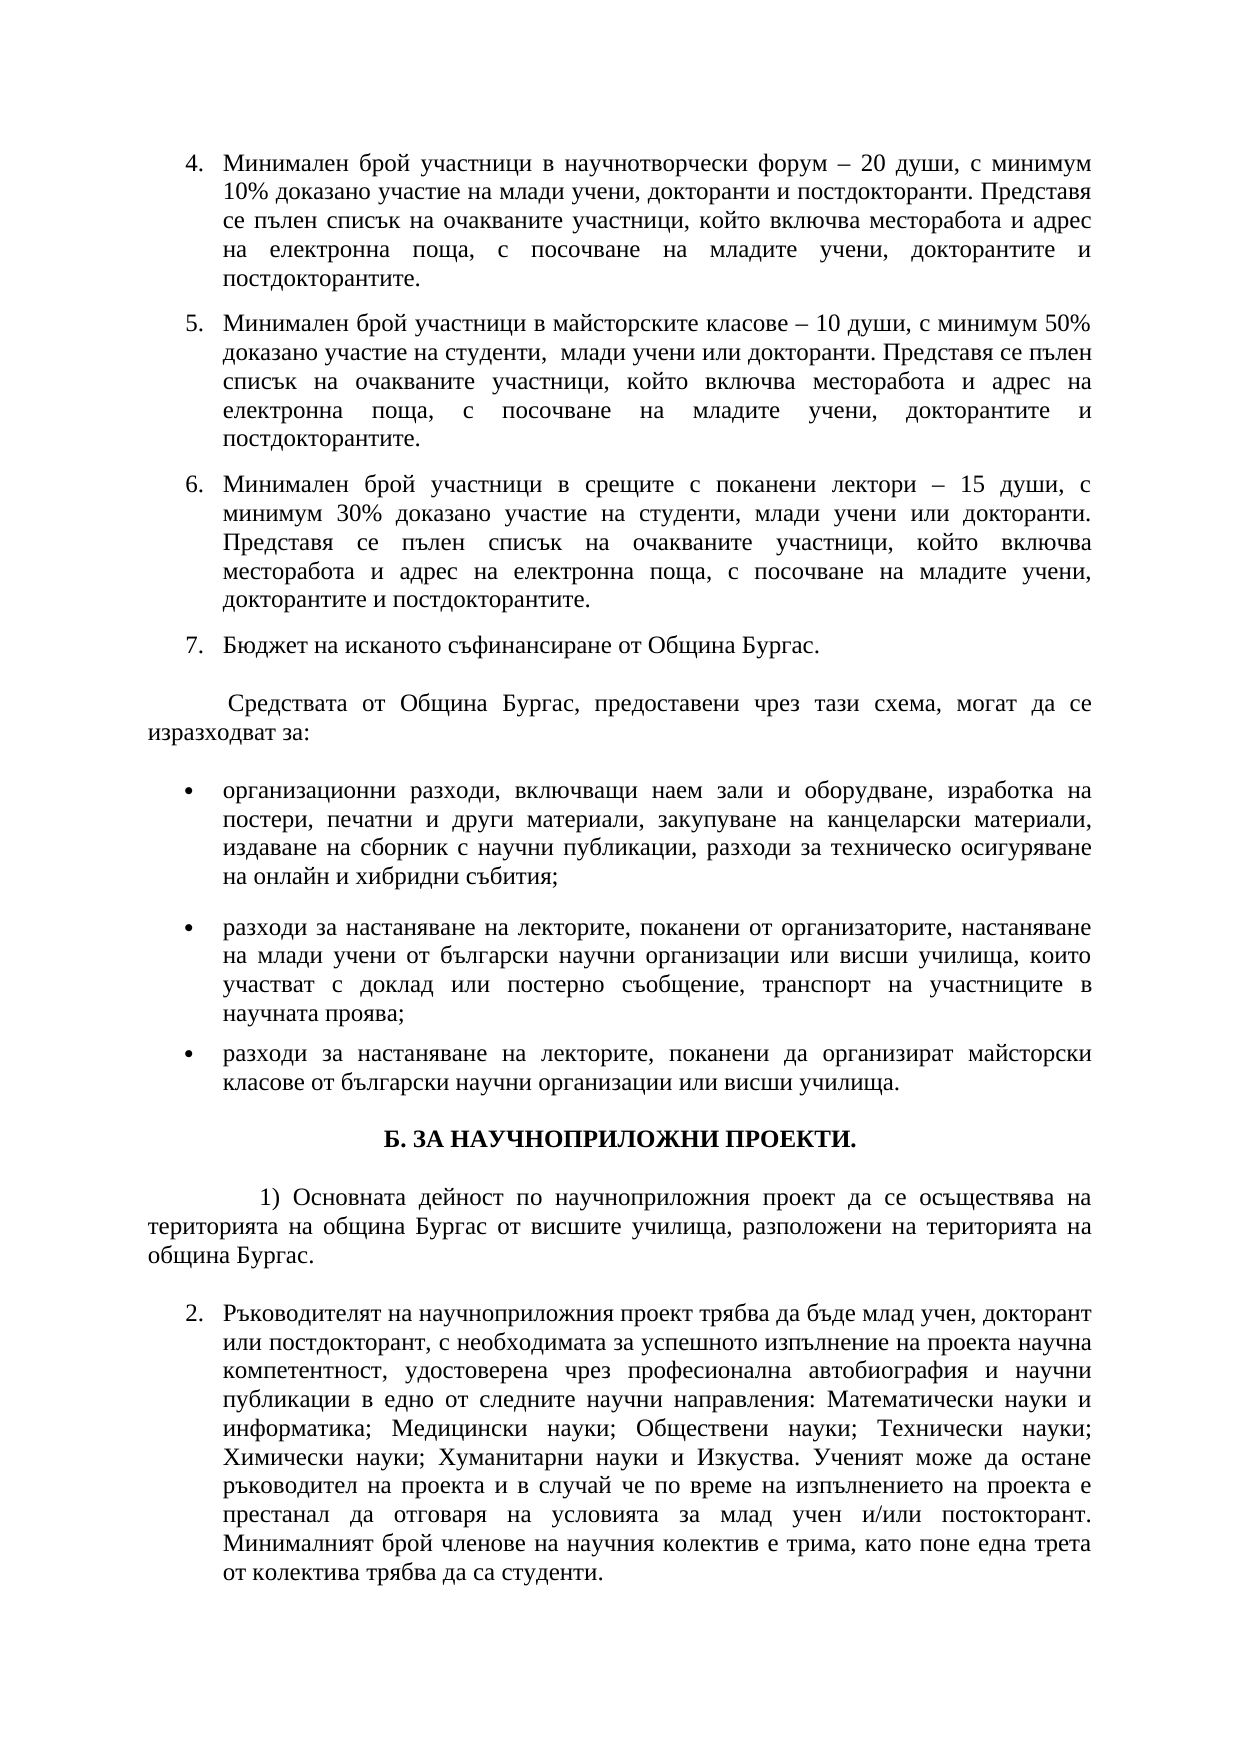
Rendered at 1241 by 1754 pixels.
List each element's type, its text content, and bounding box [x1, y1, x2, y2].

list организационни разходи, включващи наем зали и оборудване, изработка на постери, печатни и други материали, закупуване на канцеларски материали, издаване на сборник с научни публикации, разходи за техническо осигуряване на онлайн и хибридни събития; [185, 775, 1093, 890]
list Минимален брой участници в срещите с поканени лектори – 15 души, с минимум 30% доказано участие на студенти, млади учени или докторанти. Представя се пълен списък на очакваните участници, който включва месторабота и адрес на електронна поща, с посочване на младите учени, докторантите и постдокторантите. [185, 469, 1093, 613]
list Минимален брой участници в майсторските класове – 10 души, с минимум 50% доказано участие на студенти, млади учени или докторанти. Представя се пълен списък на очакваните участници, който включва месторабота и адрес на електронна поща, с посочване на младите учени, докторантите и постдокторантите. [185, 308, 1093, 452]
list Ръководителят на научноприложния проект трябва да бъде млад учен, докторант или постдокторант, с необходимата за успешното изпълнение на проекта научна компетентност, удостоверена чрез професионална автобиография и научни публикации в едно от следните научни направления: Математически науки и информатика; Медицински науки; Обществени науки; Технически науки; Химически науки; Хуманитарни науки и Изкуства. Ученият може да остане ръководител на проекта и в случай че по време на изпълнението на проекта е престанал да отговаря на условията за млад учен и/или постокторант. Минималният брой членове на научния колектив е трима, като поне една трета от колектива трябва да са студенти. [185, 1298, 1093, 1585]
list Бюджет на исканото съфинансиране от Община Бургас. [185, 630, 1093, 659]
list разходи за настаняване на лекторите, поканени от организаторите, настаняване на млади учени от български научни организации или висши училища, които участват с доклад или постерно съобщение, транспорт на участниците в научната проява; [185, 912, 1093, 1027]
text 1) Основната дейност по научноприложния проект да се осъществява на територията на община Бургас от висшите училища, разположени на територията на община Бургас. [148, 1182, 1093, 1269]
text Б. ЗА НАУЧНОПРИЛОЖНИ ПРОЕКТИ. [148, 1124, 1093, 1153]
text Средствата от Община Бургас, предоставени чрез тази схема, могат да се изразходват за: [148, 688, 1093, 746]
list разходи за настаняване на лекторите, поканени да организират майсторски класове от български научни организации или висши училища. [185, 1038, 1093, 1095]
list Минимален брой участници в научнотворчески форум – 20 души, с минимум 10% доказано участие на млади учени, докторанти и постдокторанти. Представя се пълен списък на очакваните участници, който включва месторабота и адрес на електронна поща, с посочване на младите учени, докторантите и постдокторантите. [185, 148, 1093, 291]
